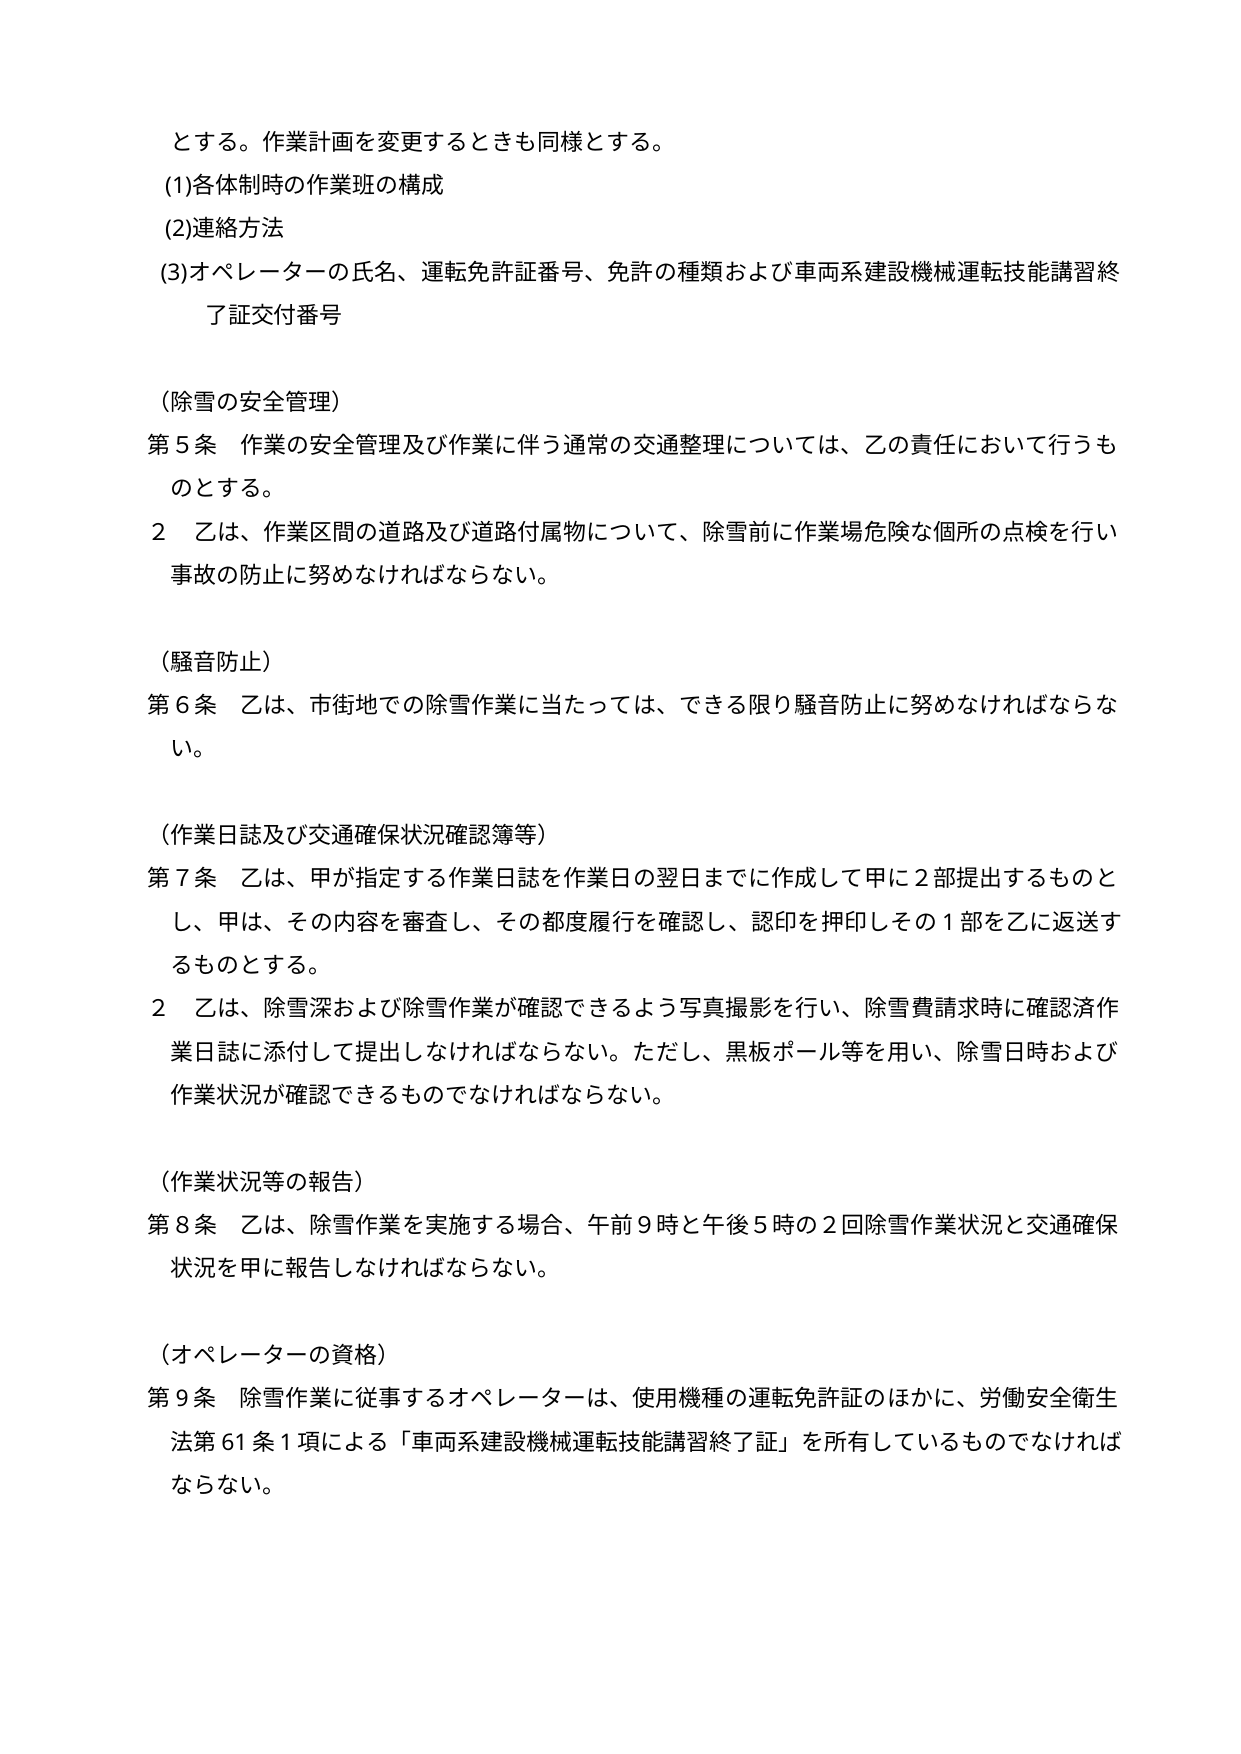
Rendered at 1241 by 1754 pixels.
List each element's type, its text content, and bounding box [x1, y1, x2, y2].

text （オペレーターの資格） [148, 1332, 1122, 1375]
text 第６条 乙は、市街地での除雪作業に当たっては、できる限り騒音防止に努めなければならない。 [148, 682, 1122, 769]
text (3)オペレーターの氏名、運転免許証番号、免許の種類および車両系建設機械運転技能講習終了証交付番号 [148, 249, 1122, 335]
text (2)連絡方法 [148, 205, 1122, 249]
text （作業日誌及び交通確保状況確認簿等） [148, 812, 1122, 855]
text 第７条 乙は、甲が指定する作業日誌を作業日の翌日までに作成して甲に２部提出するものとし、甲は、その内容を審査し、その都度履行を確認し、認印を押印しその1部を乙に返送するものとする。 [148, 855, 1122, 985]
text （騒音防止） [148, 639, 1122, 682]
text 第５条 作業の安全管理及び作業に伴う通常の交通整理については、乙の責任において行うものとする。 [148, 422, 1122, 509]
text （作業状況等の報告） [148, 1159, 1122, 1202]
text （除雪の安全管理） [148, 379, 1122, 422]
text 第9条 除雪作業に従事するオペレーターは、使用機種の運転免許証のほかに、労働安全衛生法第61条1項による「車両系建設機械運転技能講習終了証」を所有しているものでなければならない。 [148, 1375, 1122, 1505]
text 第８条 乙は、除雪作業を実施する場合、午前９時と午後５時の２回除雪作業状況と交通確保状況を甲に報告しなければならない。 [148, 1202, 1122, 1289]
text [148, 119, 1122, 162]
text (1)各体制時の作業班の構成 [148, 162, 1122, 205]
text ２ 乙は、除雪深および除雪作業が確認できるよう写真撮影を行い、除雪費請求時に確認済作業日誌に添付して提出しなければならない。ただし、黒板ポール等を用い、除雪日時および作業状況が確認できるものでなければならない。 [148, 985, 1122, 1115]
text ２ 乙は、作業区間の道路及び道路付属物について、除雪前に作業場危険な個所の点検を行い事故の防止に努めなければならない。 [148, 509, 1122, 595]
